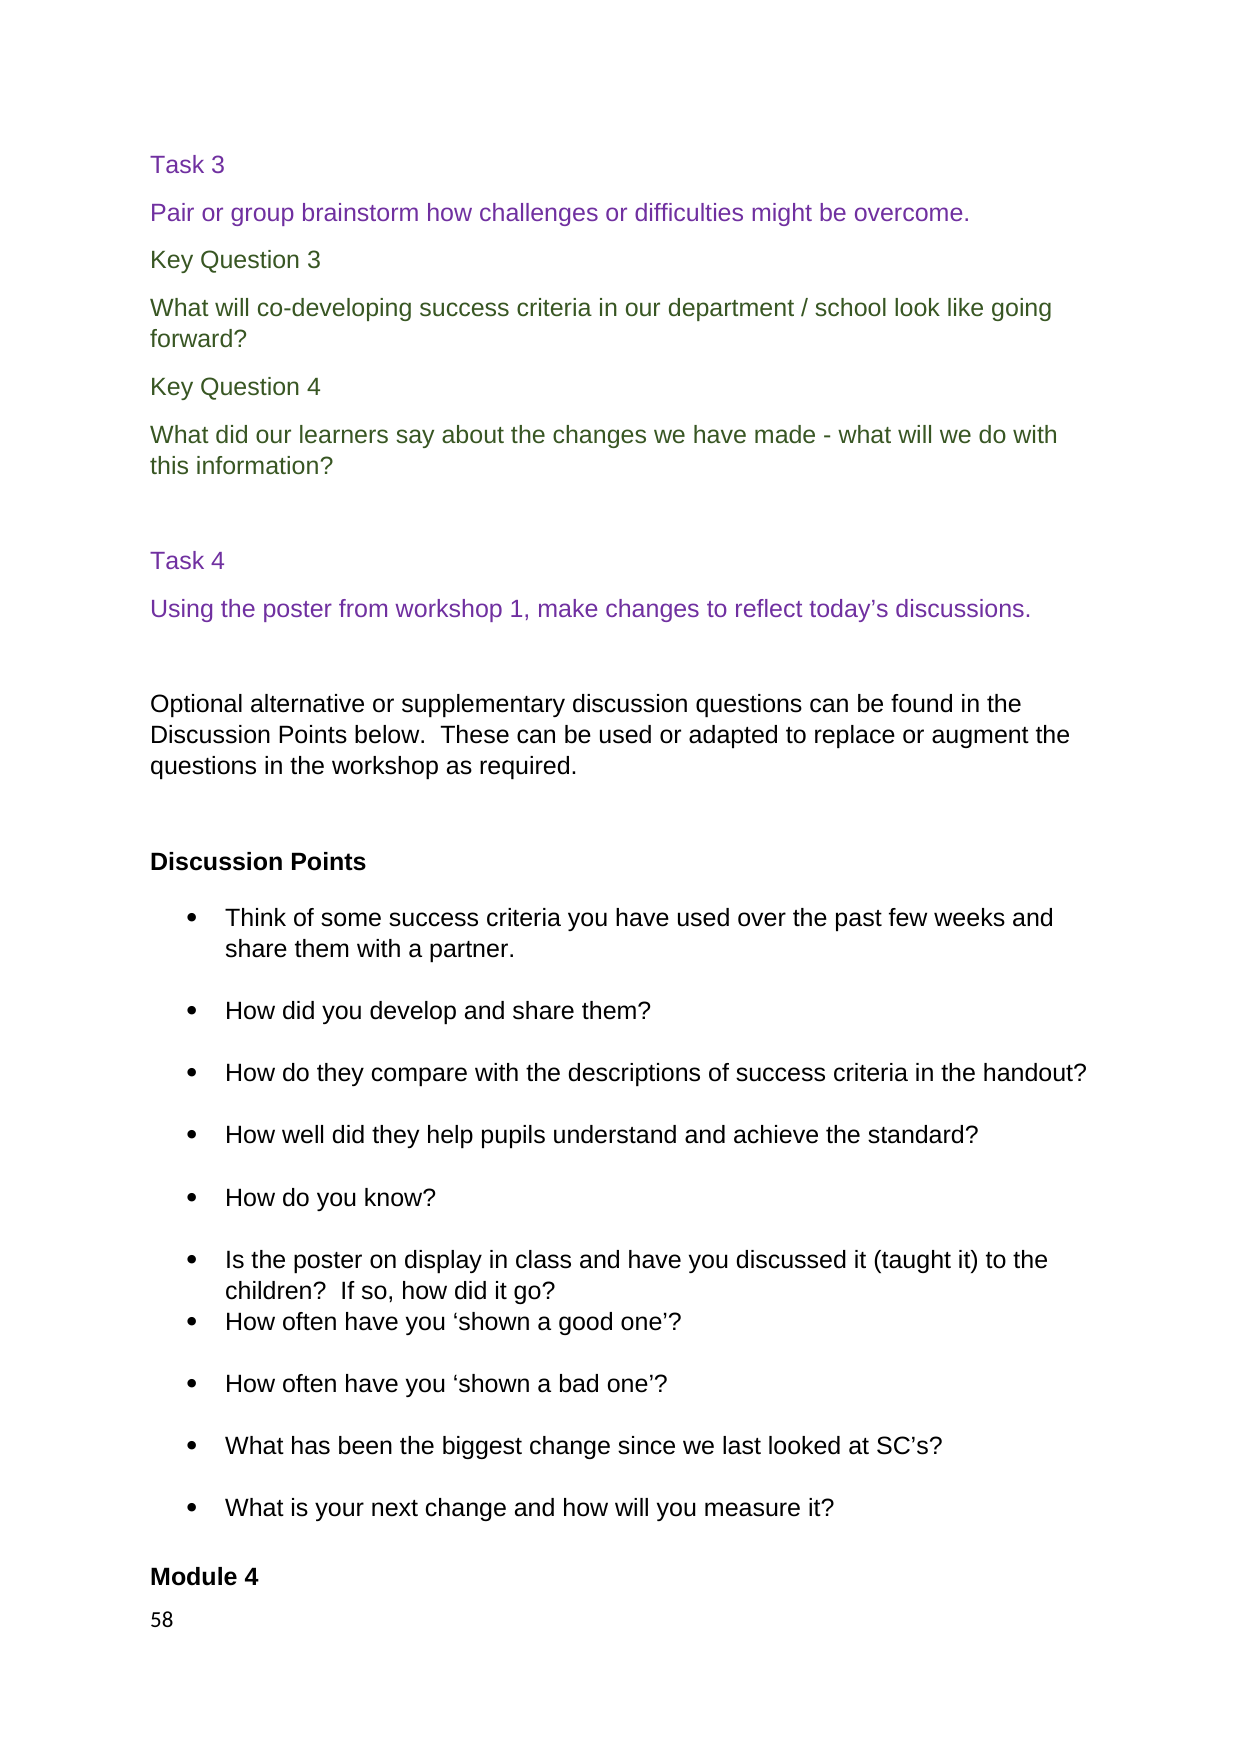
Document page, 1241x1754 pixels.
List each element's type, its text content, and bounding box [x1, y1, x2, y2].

list What has been the biggest change since we last looked at SC’s? [187, 1431, 1090, 1460]
text What did our learners say about the changes we have made - what will we do with this information? [150, 419, 1090, 479]
text Using the poster from workshop 1, make changes to reflect today’s discussions. [150, 594, 1090, 622]
text Optional alternative or supplementary discussion questions can be found in the Discussion Points below. These can be used or adapted to replace or augment the questions in the workshop as required. [150, 689, 1090, 780]
list What is your next change and how will you measure it? [187, 1493, 1090, 1522]
text Task 4 [150, 546, 1090, 575]
list How did you develop and share them? [187, 996, 1090, 1025]
text What will co-developing success criteria in our department / school look like going forward? [150, 293, 1090, 353]
text Pair or group brainstorm how challenges or difficulties might be overcome. [150, 198, 1090, 226]
list How often have you ‘shown a bad one’? [187, 1369, 1090, 1398]
list How do they compare with the descriptions of success criteria in the handout? [187, 1058, 1090, 1087]
list Think of some success criteria you have used over the past few weeks and share them with a partner. [187, 903, 1090, 963]
list How do you know? [187, 1182, 1090, 1211]
text Key Question 3 [150, 245, 1090, 274]
text Key Question 4 [150, 372, 1090, 401]
text Task 3 [150, 150, 1090, 179]
list How well did they help pupils understand and achieve the standard? [187, 1120, 1090, 1149]
text Module 4 [150, 1562, 1090, 1591]
list Is the poster on display in class and have you discussed it (taught it) to the children? If so, how did it go? [187, 1245, 1090, 1304]
text Discussion Points [150, 847, 1090, 875]
list How often have you ‘shown a good one’? [187, 1307, 1090, 1336]
